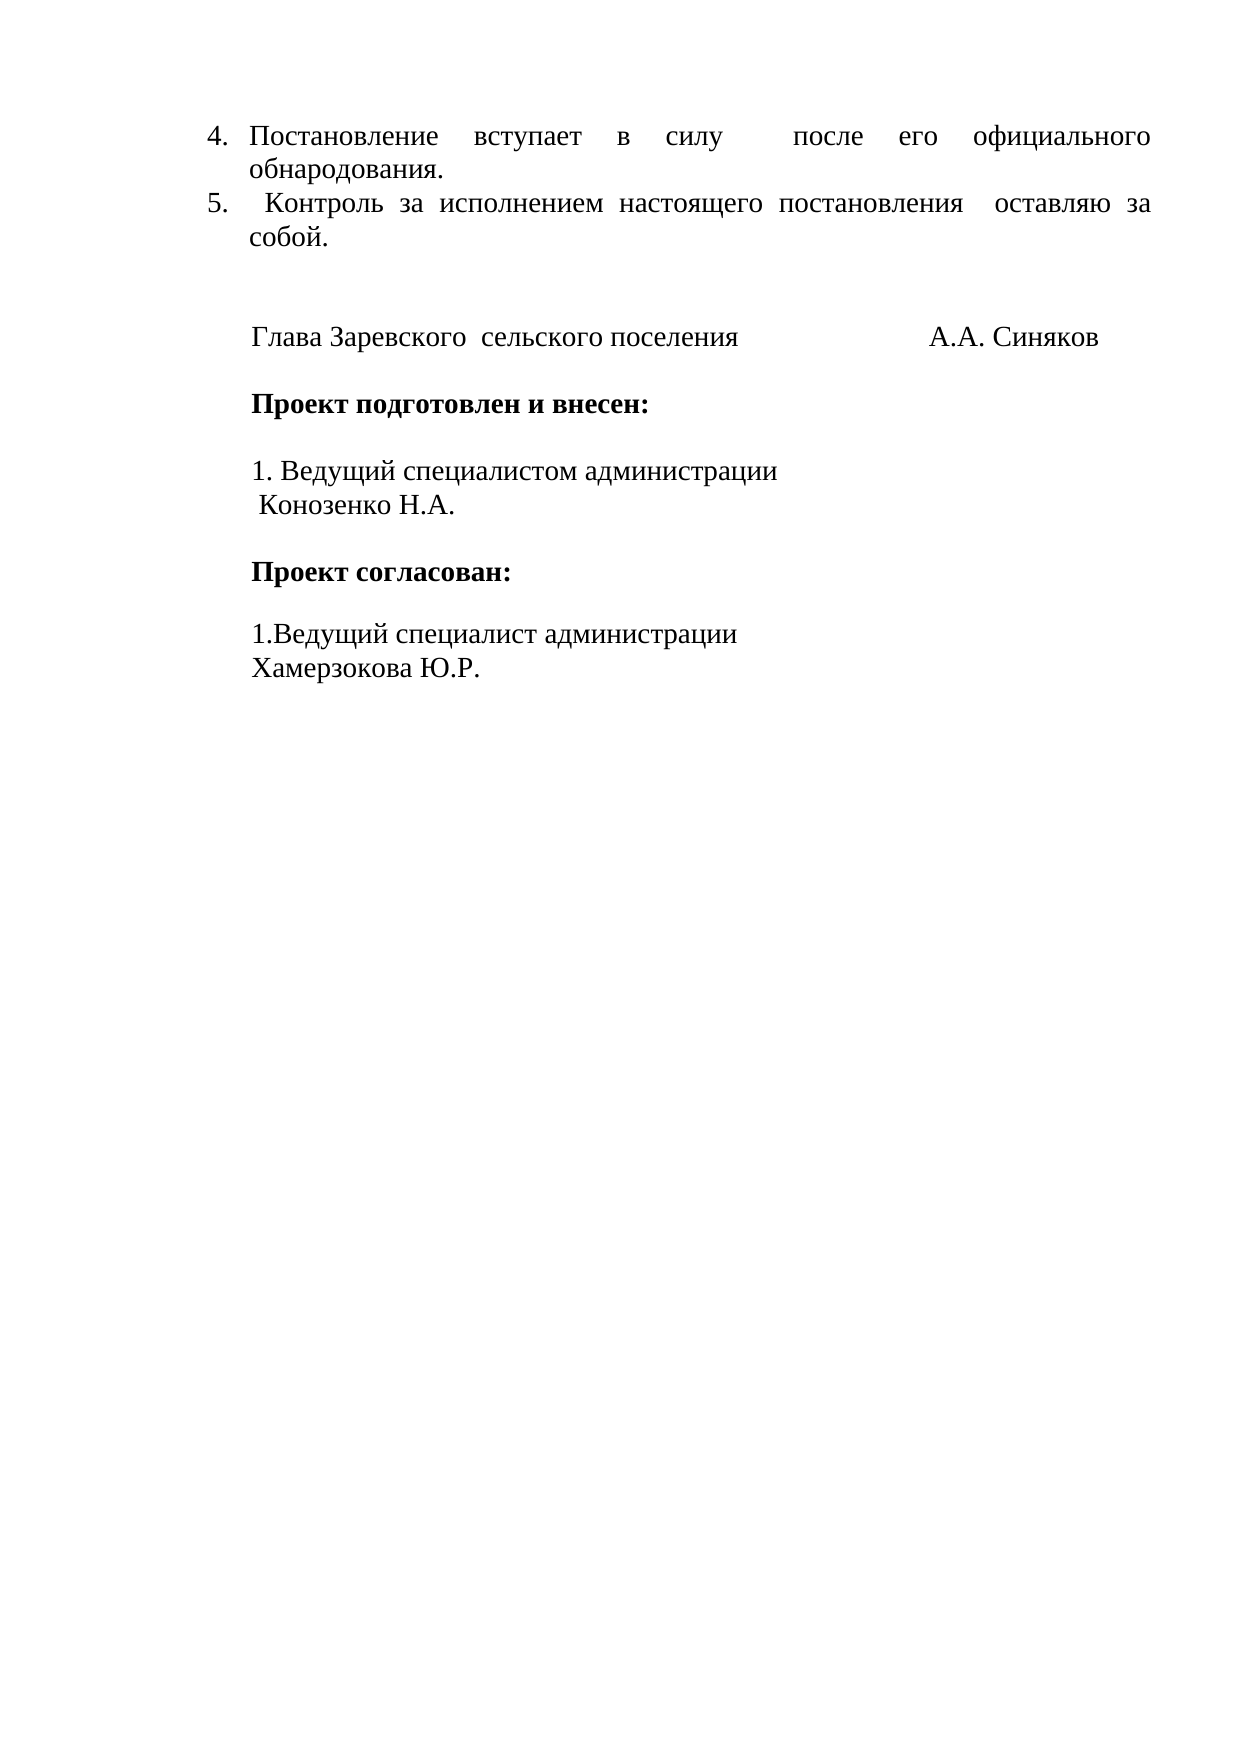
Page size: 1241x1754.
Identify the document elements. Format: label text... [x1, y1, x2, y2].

list Контроль за исполнением настоящего постановления оставляю за собой. [207, 185, 1152, 252]
list Постановление вступает в силу после его официального обнародования. [207, 118, 1152, 185]
text Проект подготовлен и внесен: [177, 386, 1152, 420]
text Хамерзокова Ю.Р. [177, 650, 1152, 683]
text Глава Заревского сельского поселения А.А. Синяков [177, 319, 1152, 353]
text Проект согласован: [177, 554, 1152, 588]
text 1. Ведущий специалистом администрации [177, 453, 1152, 487]
text 1.Ведущий специалист администрации [177, 616, 1152, 650]
text Конозенко Н.А. [177, 487, 1152, 521]
